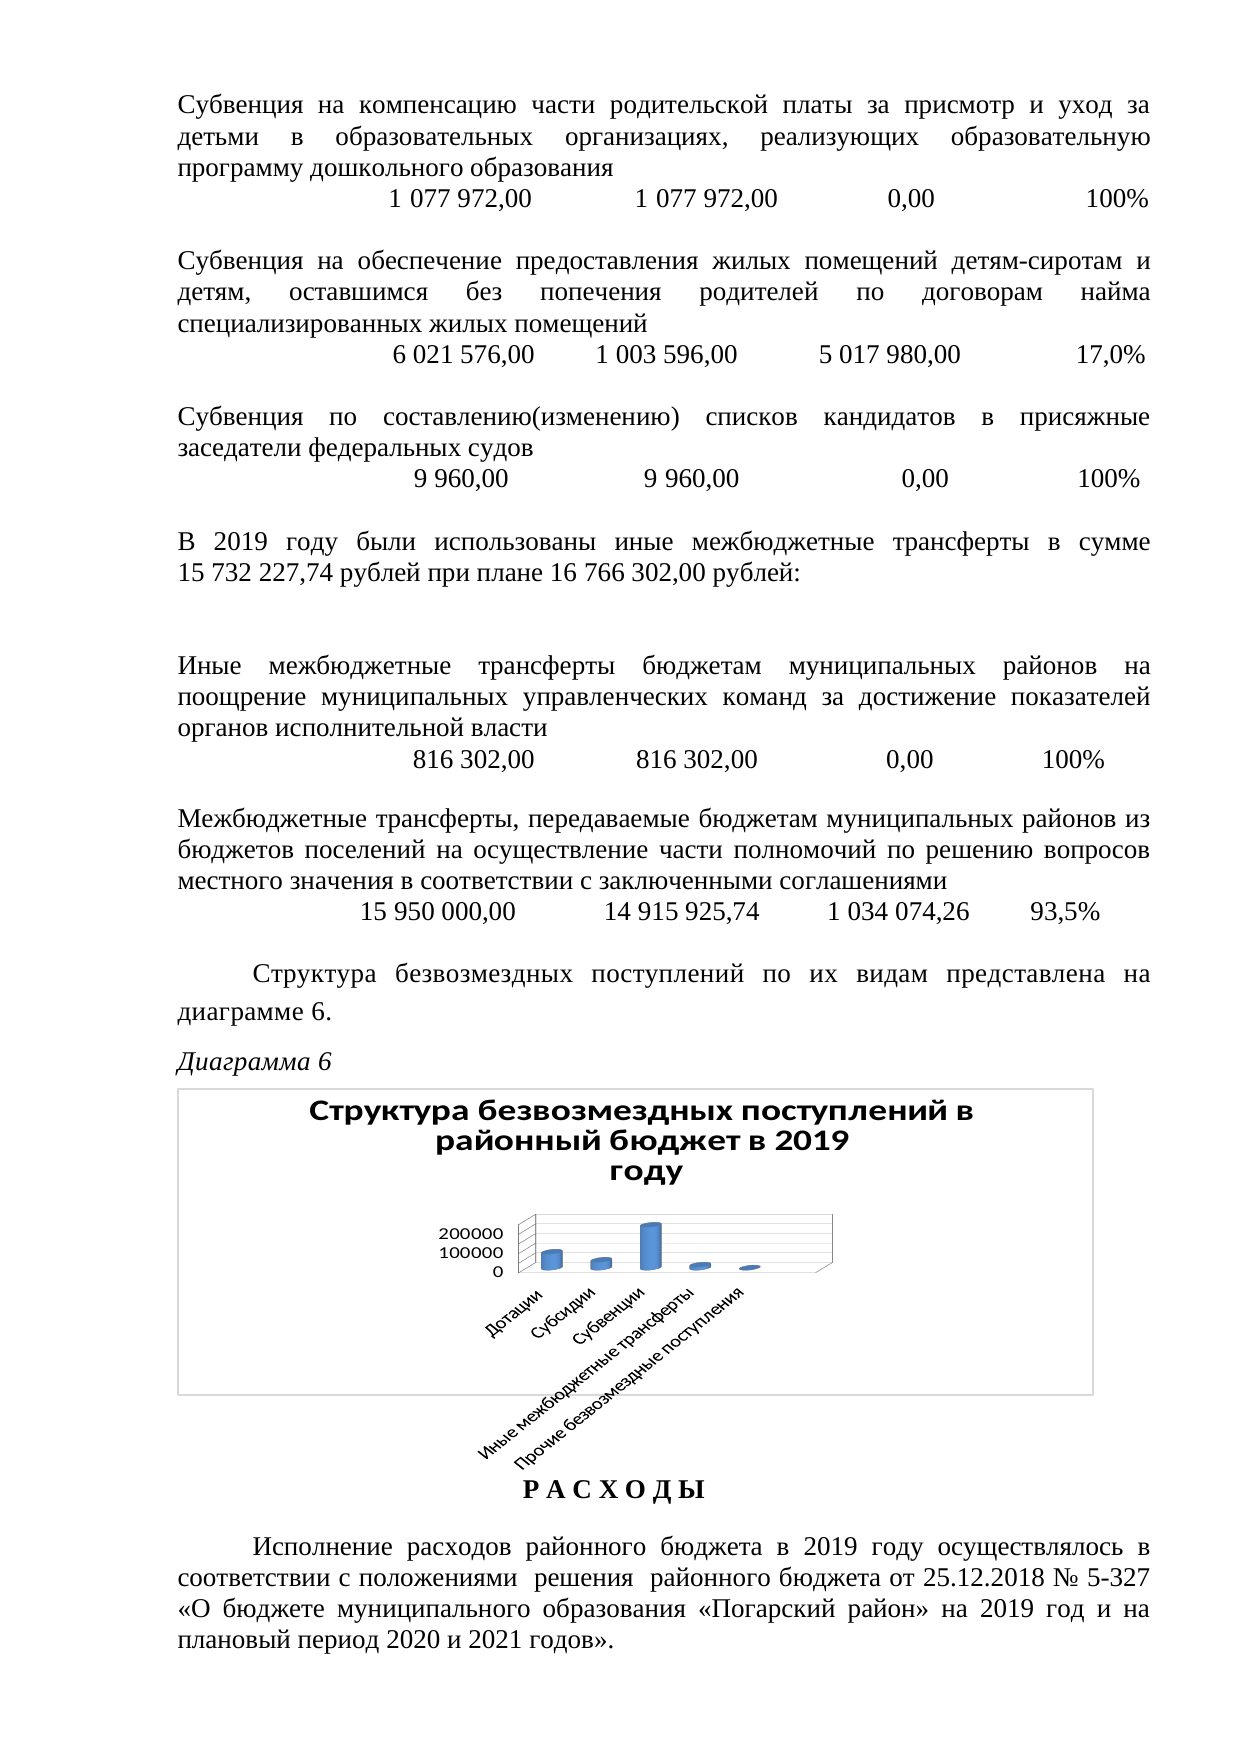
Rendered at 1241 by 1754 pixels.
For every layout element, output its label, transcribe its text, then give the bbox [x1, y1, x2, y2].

text В 2019 году были использованы иные межбюджетные трансферты в сумме 15 732 227,74 рублей при плане 16 766 302,00 рублей: [177, 525, 1152, 587]
text 9 960,00 9 960,00 0,00 100% [177, 462, 1152, 493]
text Р А С Х О Д Ы [177, 1473, 1152, 1505]
text Межбюджетные трансферты, передаваемые бюджетам муниципальных районов из бюджетов поселений на осуществление части полномочий по решению вопросов местного значения в соответствии с заключенными соглашениями [177, 802, 1152, 895]
text 816 302,00 816 302,00 0,00 100% [177, 743, 1152, 774]
text Субвенция на компенсацию части родительской платы за присмотр и уход за детьми в образовательных организациях, реализующих образовательную программу дошкольного образования [177, 89, 1152, 182]
text Субвенция на обеспечение предоставления жилых помещений детям-сиротам и детям, оставшимся без попечения родителей по договорам найма специализированных жилых помещений [177, 244, 1152, 338]
text Диаграмма 6 [177, 1045, 1152, 1076]
text 15 950 000,00 14 915 925,74 1 034 074,26 93,5% [177, 895, 1152, 926]
text 6 021 576,00 1 003 596,00 5 017 980,00 17,0% [177, 338, 1152, 369]
text Иные межбюджетные трансферты бюджетам муниципальных районов на поощрение муниципальных управленческих команд за достижение показателей органов исполнительной власти [177, 649, 1152, 743]
text 1 077 972,00 1 077 972,00 0,00 100% [177, 182, 1152, 244]
text Структура безвозмездных поступлений по их видам представлена на диаграмме 6. [177, 958, 1152, 1026]
text Исполнение расходов районного бюджета в 2019 году осуществлялось в соответствии с положениями решения районного бюджета от 25.12.2018 № 5-327 «О бюджете муниципального образования «Погарский район» на 2019 год и на плановый период 2020 и 2021 годов». [177, 1530, 1152, 1655]
text Субвенция по составлению(изменению) списков кандидатов в присяжные заседатели федеральных судов [177, 400, 1152, 462]
